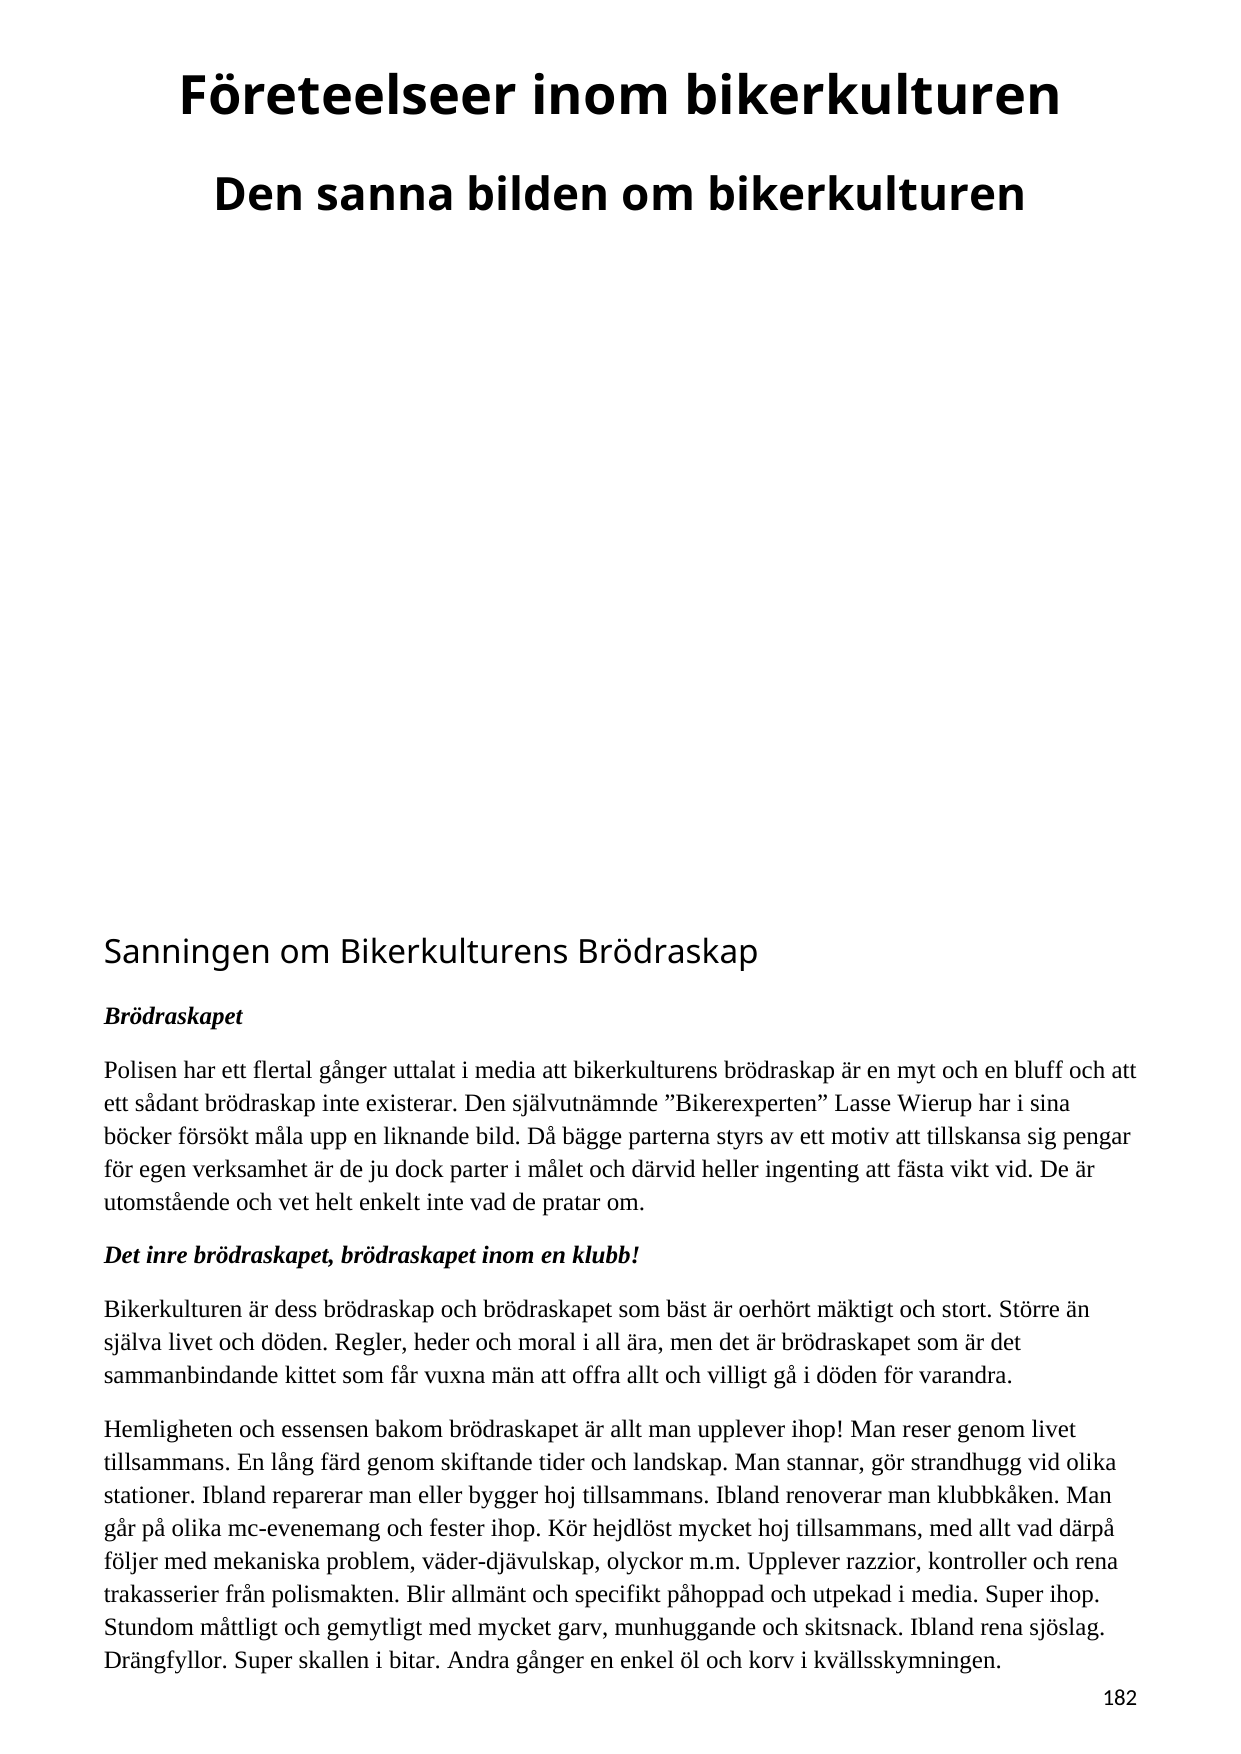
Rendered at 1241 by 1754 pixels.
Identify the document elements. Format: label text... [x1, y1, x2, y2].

text Den sanna bilden om bikerkulturen [103, 162, 1137, 224]
text Hemligheten och essensen bakom brödraskapet är allt man upplever ihop! Man reser genom livet tillsammans. En lång färd genom skiftande tider och landskap. Man stannar, gör strandhugg vid olika stationer. Ibland reparerar man eller bygger hoj tillsammans. Ibland renoverar man klubbkåken. Man går på olika mc-evenemang och fester ihop. Kör hejdlöst mycket hoj tillsammans, med allt vad därpå följer med mekaniska problem, väder-djävulskap, olyckor m.m. Upplever razzior, kontroller och rena trakasserier från polismakten. Blir allmänt och specifikt påhoppad och utpekad i media. Super ihop. Stundom måttligt och gemytligt med mycket garv, munhuggande och skitsnack. Ibland rena sjöslag. Drängfyllor. Super skallen i bitar. Andra gånger en enkel öl och korv i kvällsskymningen. [103, 1414, 1137, 1674]
text Sanningen om Bikerkulturens Brödraskap [103, 928, 1137, 973]
text Företeelseer inom bikerkulturen [103, 56, 1137, 130]
text Polisen har ett flertal gånger uttalat i media att bikerkulturens brödraskap är en myt och en bluff och att ett sådant brödraskap inte existerar. Den självutnämnde ”Bikerexperten” Lasse Wierup har i sina böcker försökt måla upp en liknande bild. Då bägge parterna styrs av ett motiv att tillskansa sig pengar för egen verksamhet är de ju dock parter i målet och därvid heller ingenting att fästa vikt vid. De är utomstående och vet helt enkelt inte vad de pratar om. [103, 1055, 1137, 1216]
text Bikerkulturen är dess brödraskap och brödraskapet som bäst är oerhört mäktigt och stort. Större än själva livet och döden. Regler, heder och moral i all ära, men det är brödraskapet som är det sammanbindande kittet som får vuxna män att offra allt och villigt gå i döden för varandra. [103, 1294, 1137, 1389]
text Brödraskapet [103, 1001, 1137, 1029]
text Det inre brödraskapet, brödraskapet inom en klubb! [103, 1241, 1137, 1269]
